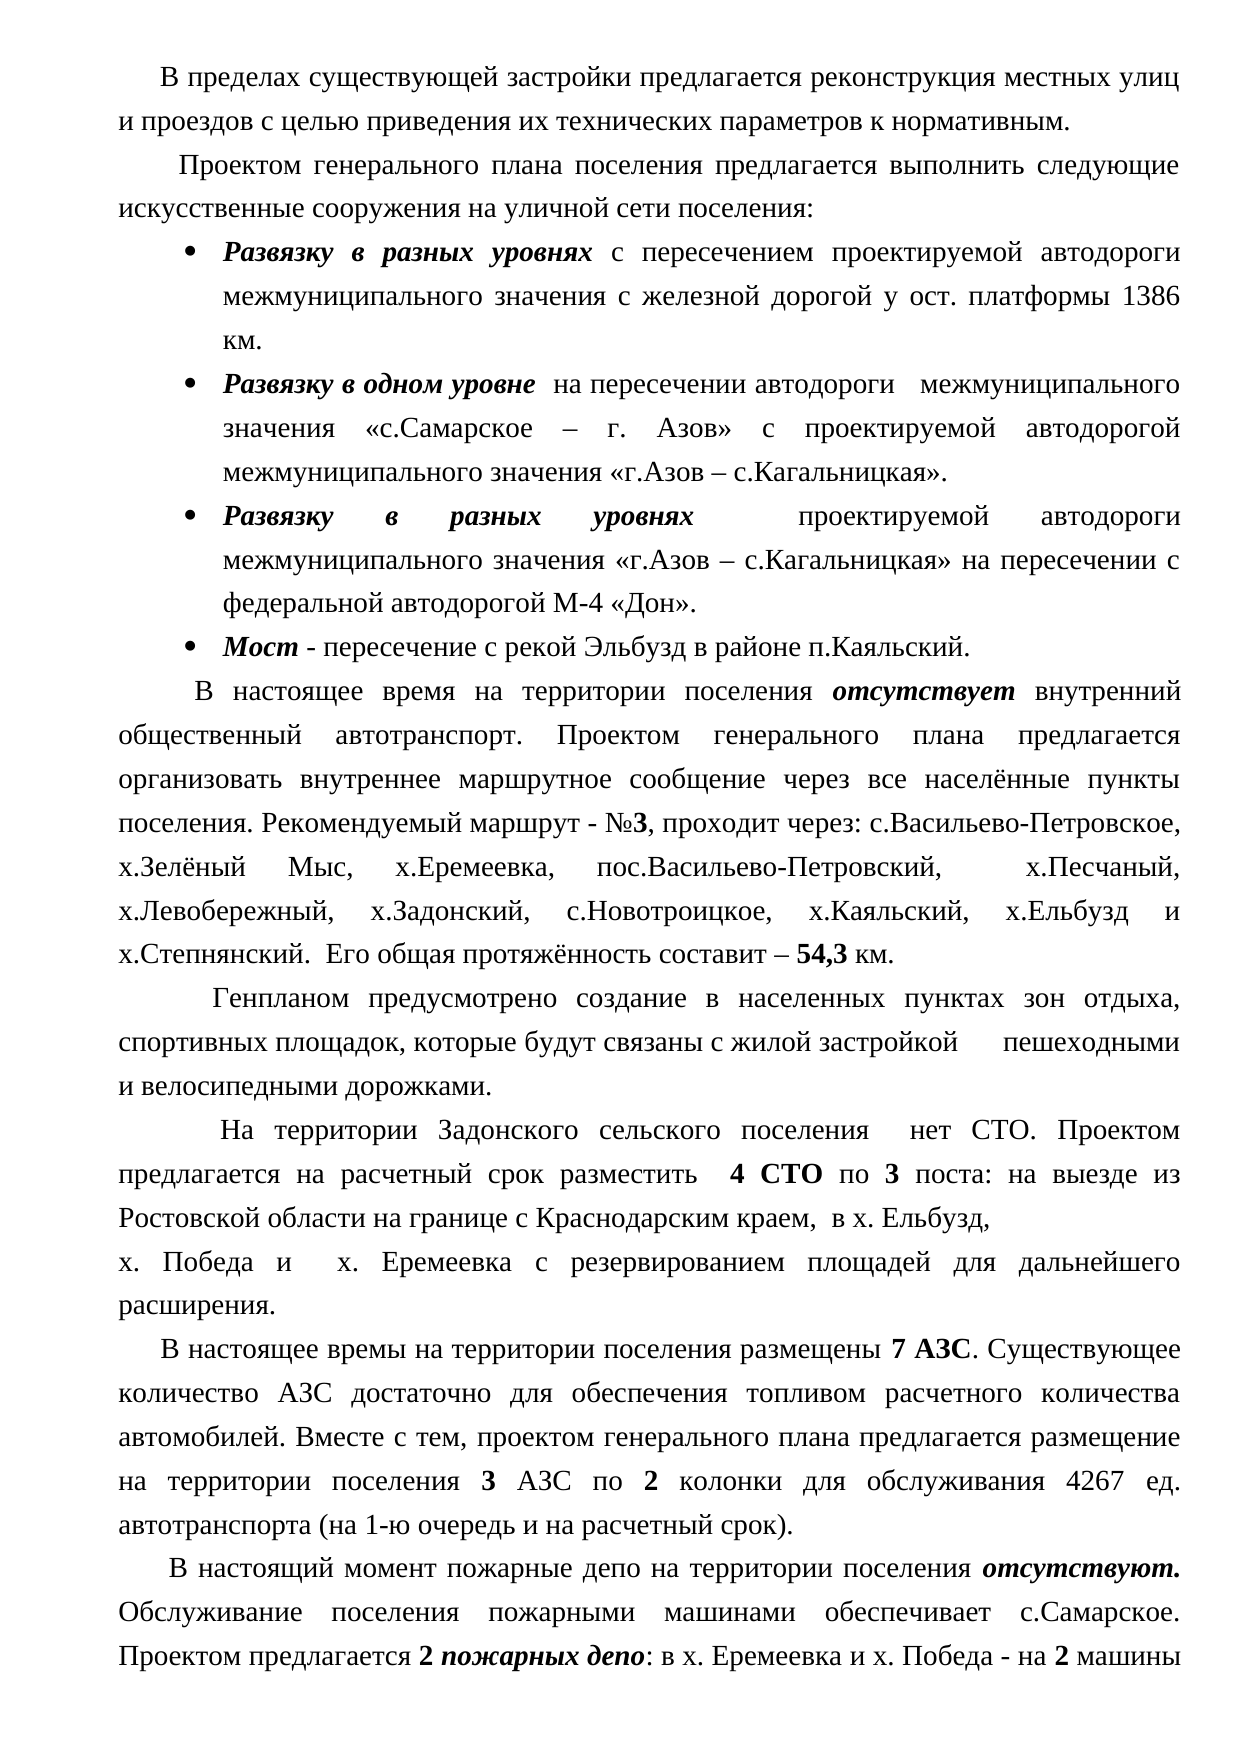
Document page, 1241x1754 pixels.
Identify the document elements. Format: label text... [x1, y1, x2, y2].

text В настоящее время на территории поселения отсутствует внутренний общественный автотранспорт. Проектом генерального плана предлагается организовать внутреннее маршрутное сообщение через все населённые пункты поселения. Рекомендуемый маршрут - №3, проходит через: с.Васильево-Петровское, х.Зелёный Мыс, х.Еремеевка, пос.Васильево-Петровский, х.Песчаный, х.Левобережный, х.Задонский, с.Новотроицкое, х.Каяльский, х.Ельбузд и х.Степнянский. Его общая протяжённость составит – 54,3 км. [118, 673, 1181, 970]
list Развязку в разных уровнях проектируемой автодороги межмуниципального значения «г.Азов – с.Кагальницкая» на пересечении с федеральной автодорогой М-4 «Дон». [185, 498, 1181, 619]
text Генпланом предусмотрено создание в населенных пунктах зон отдыха, спортивных площадок, которые будут связаны с жилой застройкой пешеходными и велосипедными дорожками. [118, 981, 1181, 1102]
text х. Победа и х. Еремеевка с резервированием площадей для дальнейшего расширения. [118, 1244, 1181, 1321]
text В пределах существующей застройки предлагается реконструкция местных улиц и проездов с целью приведения их технических параметров к нормативным. [118, 59, 1181, 136]
list Развязку в одном уровне на пересечении автодороги межмуниципального значения «с.Самарское – г. Азов» с проектируемой автодорогой межмуниципального значения «г.Азов – с.Кагальницкая». [185, 366, 1181, 487]
text В настоящее времы на территории поселения размещены 7 АЗС. Существующее количество АЗС достаточно для обеспечения топливом расчетного количества автомобилей. Вместе с тем, проектом генерального плана предлагается размещение на территории поселения 3 АЗС по 2 колонки для обслуживания 4267 ед. автотранспорта (на 1-ю очередь и на расчетный срок). [118, 1331, 1181, 1540]
list Развязку в разных уровнях с пересечением проектируемой автодороги межмуниципального значения с железной дорогой у ост. платформы 1386 км. [185, 234, 1181, 356]
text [118, 1551, 1181, 1672]
list Мост - пересечение с рекой Эльбузд в районе п.Каяльский. [185, 629, 1181, 663]
text Проектом генерального плана поселения предлагается выполнить следующие искусственные сооружения на уличной сети поселения: [118, 147, 1181, 224]
text На территории Задонского сельского поселения нет СТО. Проектом предлагается на расчетный срок разместить 4 СТО по 3 поста: на выезде из Ростовской области на границе с Краснодарским краем, в х. Ельбузд, [118, 1112, 1181, 1233]
